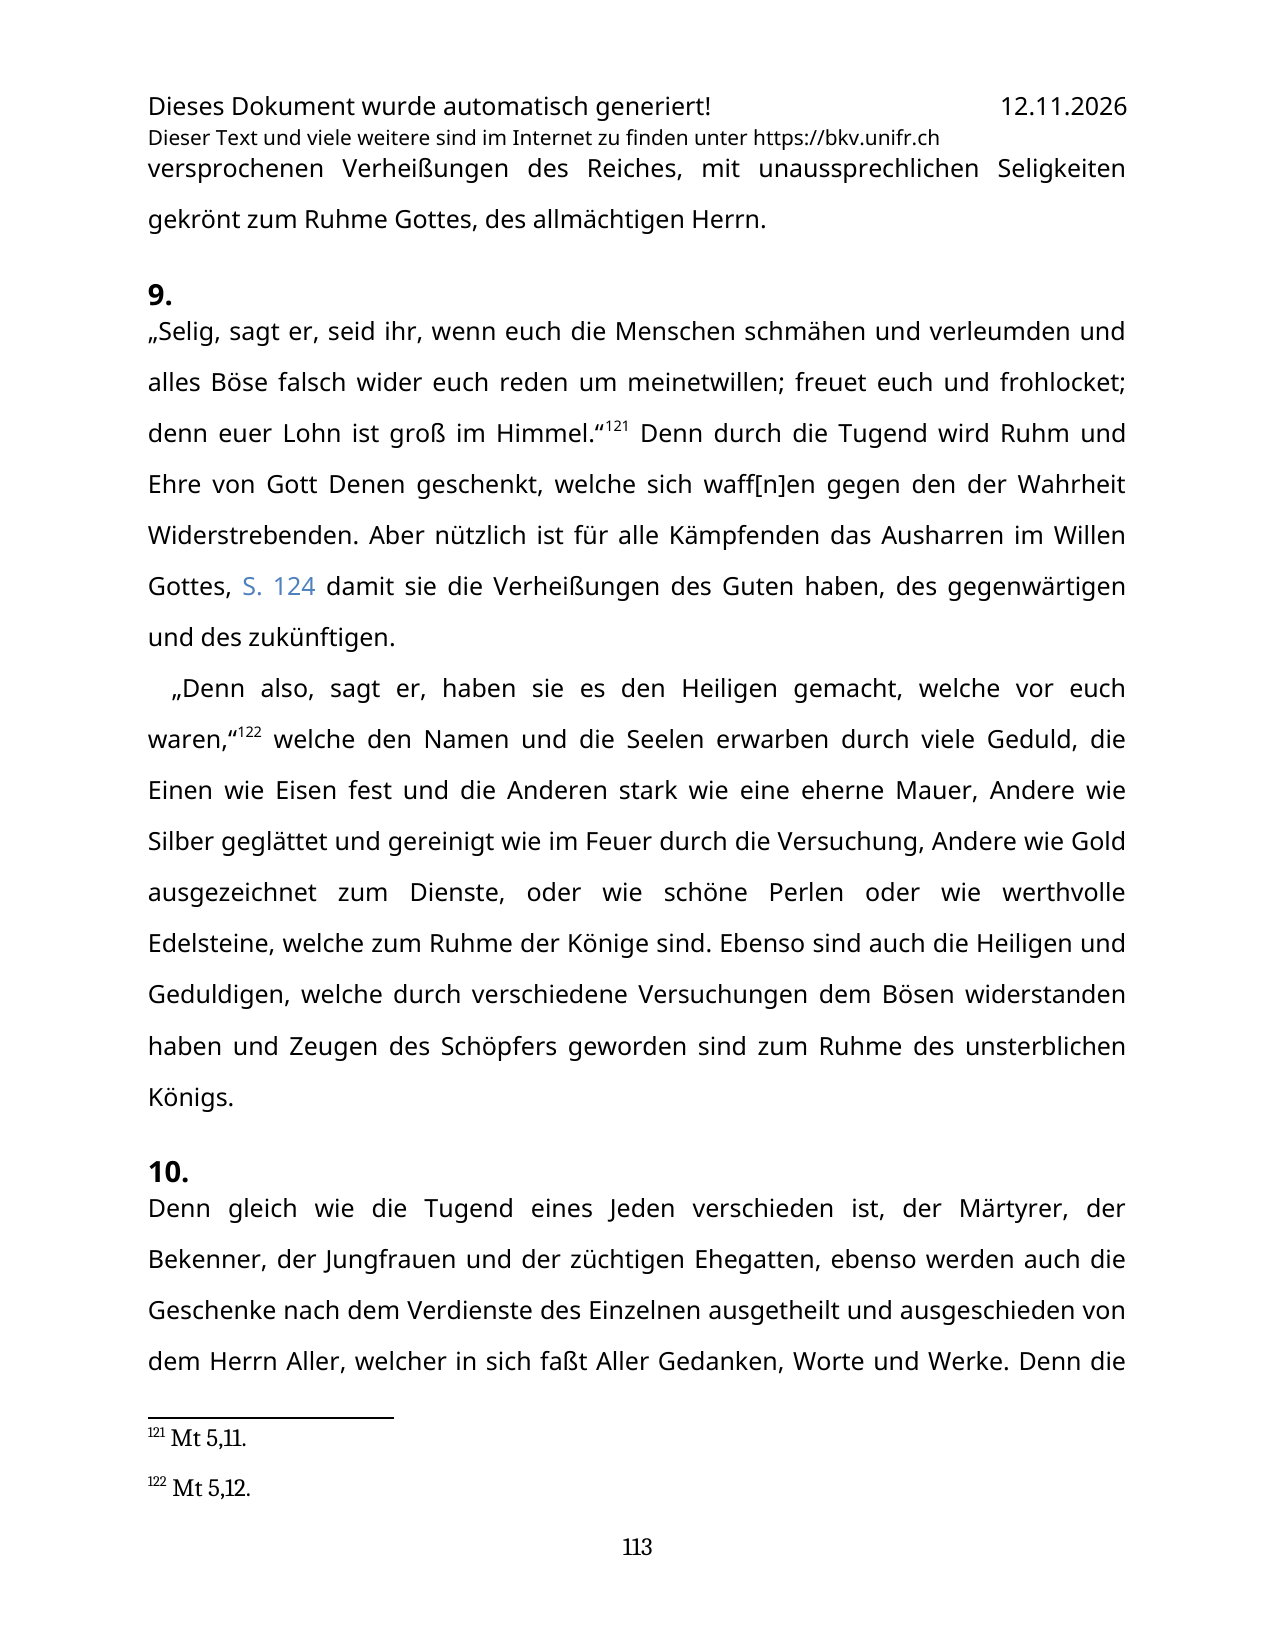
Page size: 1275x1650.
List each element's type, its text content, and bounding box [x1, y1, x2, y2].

text „Denn also, sagt er, haben sie es den Heiligen gemacht, welche vor euch waren,“ welche den Namen und die Seelen erwarben durch viele Geduld, die Einen wie Eisen fest und die Anderen stark wie eine eherne Mauer, Andere wie Silber geglättet und gereinigt wie im Feuer durch die Versuchung, Andere wie Gold ausgezeichnet zum Dienste, oder wie schöne Perlen oder wie werthvolle Edelsteine, welche zum Ruhme der Könige sind. Ebenso sind auch die Heiligen und Geduldigen, welche durch verschiedene Versuchungen dem Bösen widerstanden haben und Zeugen des Schöpfers geworden sind zum Ruhme des unsterblichen Königs. [148, 671, 1127, 1113]
text „Selig, sagt er, seid ihr, wenn euch die Menschen schmähen und verleumden und alles Böse falsch wider euch reden um meinetwillen; freuet euch und frohlocket; denn euer Lohn ist groß im Himmel.“ Denn durch die Tugend wird Ruhm und Ehre von Gott Denen geschenkt, welche sich waff[n]en gegen den der Wahrheit Widerstrebenden. Aber nützlich ist für alle Kämpfenden das Ausharren im Willen Gottes, S. 124 damit sie die Verheißungen des Guten haben, des gegenwärtigen und des zukünftigen. [148, 314, 1127, 654]
subtitle 9. [148, 274, 1127, 314]
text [148, 1191, 1127, 1378]
subtitle 10. [148, 1151, 1127, 1191]
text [148, 151, 1127, 236]
